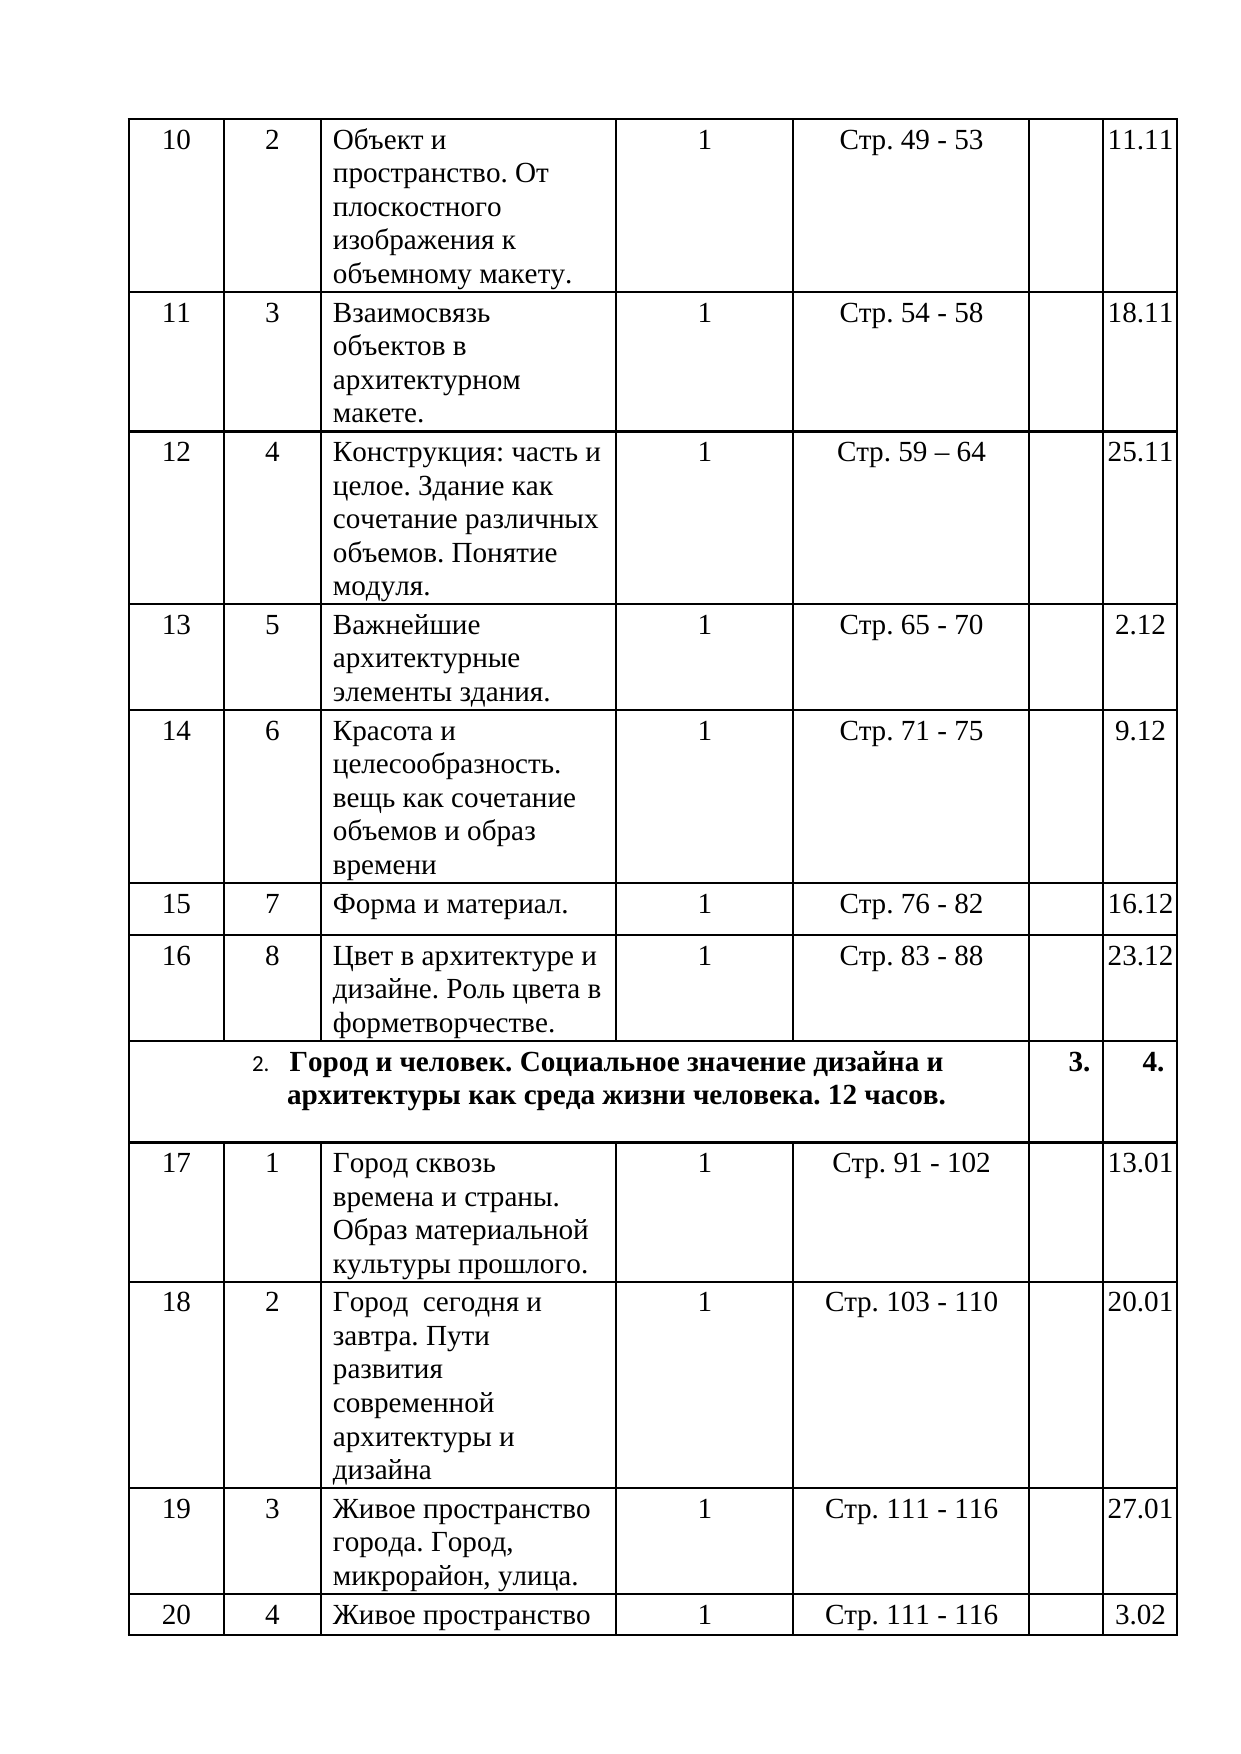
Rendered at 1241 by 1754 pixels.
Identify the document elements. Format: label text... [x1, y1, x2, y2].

table_cell 1 [225, 1144, 320, 1281]
table_cell Стр. 49 - 53 [794, 120, 1028, 291]
table_cell 2 [225, 120, 320, 291]
table_cell 2 [225, 1283, 320, 1487]
table_cell Город сквозь времена и страны. Образ материальной культуры прошлого. [322, 1144, 615, 1281]
table_cell 13.01 [1104, 1144, 1176, 1281]
table_cell 23.12 [1104, 936, 1176, 1040]
table_cell 4 [225, 433, 320, 603]
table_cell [322, 1489, 615, 1593]
table_cell 4 [225, 1595, 320, 1634]
table_cell Стр. 83 - 88 [794, 936, 1028, 1040]
table_cell [1030, 1489, 1102, 1593]
table_cell [1030, 711, 1102, 882]
table_cell 3.02 [1104, 1595, 1176, 1634]
table_cell 15 [130, 884, 223, 934]
table_cell [1030, 605, 1102, 709]
table_cell [1030, 1283, 1102, 1487]
table_cell Форма и материал. [322, 884, 615, 934]
table_cell 1 [617, 605, 792, 709]
table_cell [1030, 884, 1102, 934]
table_cell 27.01 [1104, 1489, 1176, 1593]
table_cell 25.11 [1104, 433, 1176, 603]
table_cell 16.12 [1104, 884, 1176, 934]
table_cell 6 [225, 711, 320, 882]
table_cell 3 [225, 1489, 320, 1593]
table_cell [322, 120, 615, 291]
table_cell 2.12 [1104, 605, 1176, 709]
table_cell Стр. 65 - 70 [794, 605, 1028, 709]
table_cell Красота и целесообразность. вещь как сочетание объемов и образ времени [322, 711, 615, 882]
table_cell 18.11 [1104, 293, 1176, 430]
table_cell 18 [130, 1283, 223, 1487]
table_cell 19 [130, 1489, 223, 1593]
table_cell 1 [617, 936, 792, 1040]
table_cell Стр. 76 - 82 [794, 884, 1028, 934]
table_cell 11.11 [1104, 120, 1176, 291]
table_cell 1 [617, 433, 792, 603]
table_cell 1 [617, 711, 792, 882]
table_cell 20 [130, 1595, 223, 1634]
table_cell 1 [617, 1595, 792, 1634]
table_cell 1 [617, 293, 792, 430]
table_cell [322, 1595, 615, 1634]
table_cell 3 [225, 293, 320, 430]
table_cell Стр. 54 - 58 [794, 293, 1028, 430]
table_cell 11 [130, 293, 223, 430]
table_cell [1030, 1042, 1102, 1141]
table_cell 10 [130, 120, 223, 291]
table_cell 1 [617, 884, 792, 934]
table_cell 14 [130, 711, 223, 882]
table_cell [1030, 120, 1102, 291]
table_cell 5 [225, 605, 320, 709]
table_cell [1030, 936, 1102, 1040]
table_cell 17 [130, 1144, 223, 1281]
table_cell [1104, 1042, 1176, 1141]
table_cell [1030, 293, 1102, 430]
table_cell Важнейшие архитектурные элементы здания. [322, 605, 615, 709]
table_cell Цвет в архитектуре и дизайне. Роль цвета в форметворчестве. [322, 936, 615, 1040]
table_cell 8 [225, 936, 320, 1040]
table_cell 12 [130, 433, 223, 603]
table_cell Стр. 59 – 64 [794, 433, 1028, 603]
table_cell 7 [225, 884, 320, 934]
table_cell [1030, 1144, 1102, 1281]
table_cell 13 [130, 605, 223, 709]
table_cell Конструкция: часть и целое. Здание как сочетание различных объемов. Понятие модуля. [322, 433, 615, 603]
table_cell 1 [617, 1144, 792, 1281]
table_cell 20.01 [1104, 1283, 1176, 1487]
table_cell Стр. 111 - 116 [794, 1595, 1028, 1634]
table_cell 16 [130, 936, 223, 1040]
table_cell [1030, 433, 1102, 603]
table_cell Стр. 111 - 116 [794, 1489, 1028, 1593]
table_cell Стр. 71 - 75 [794, 711, 1028, 882]
table_cell 1 [617, 120, 792, 291]
table_cell Город сегодня и завтра. Пути развития современной архитектуры и дизайна [322, 1283, 615, 1487]
table_cell Стр. 103 - 110 [794, 1283, 1028, 1487]
table_cell Взаимосвязь объектов в архитектурном макете. [322, 293, 615, 430]
table_cell 1 [617, 1489, 792, 1593]
table_cell 9.12 [1104, 711, 1176, 882]
table_cell Стр. 91 - 102 [794, 1144, 1028, 1281]
table_cell Город и человек. Социальное значение дизайна и архитектуры как среда жизни человека. 12 часов. [130, 1042, 1028, 1141]
table_cell [1030, 1595, 1102, 1634]
table_cell 1 [617, 1283, 792, 1487]
